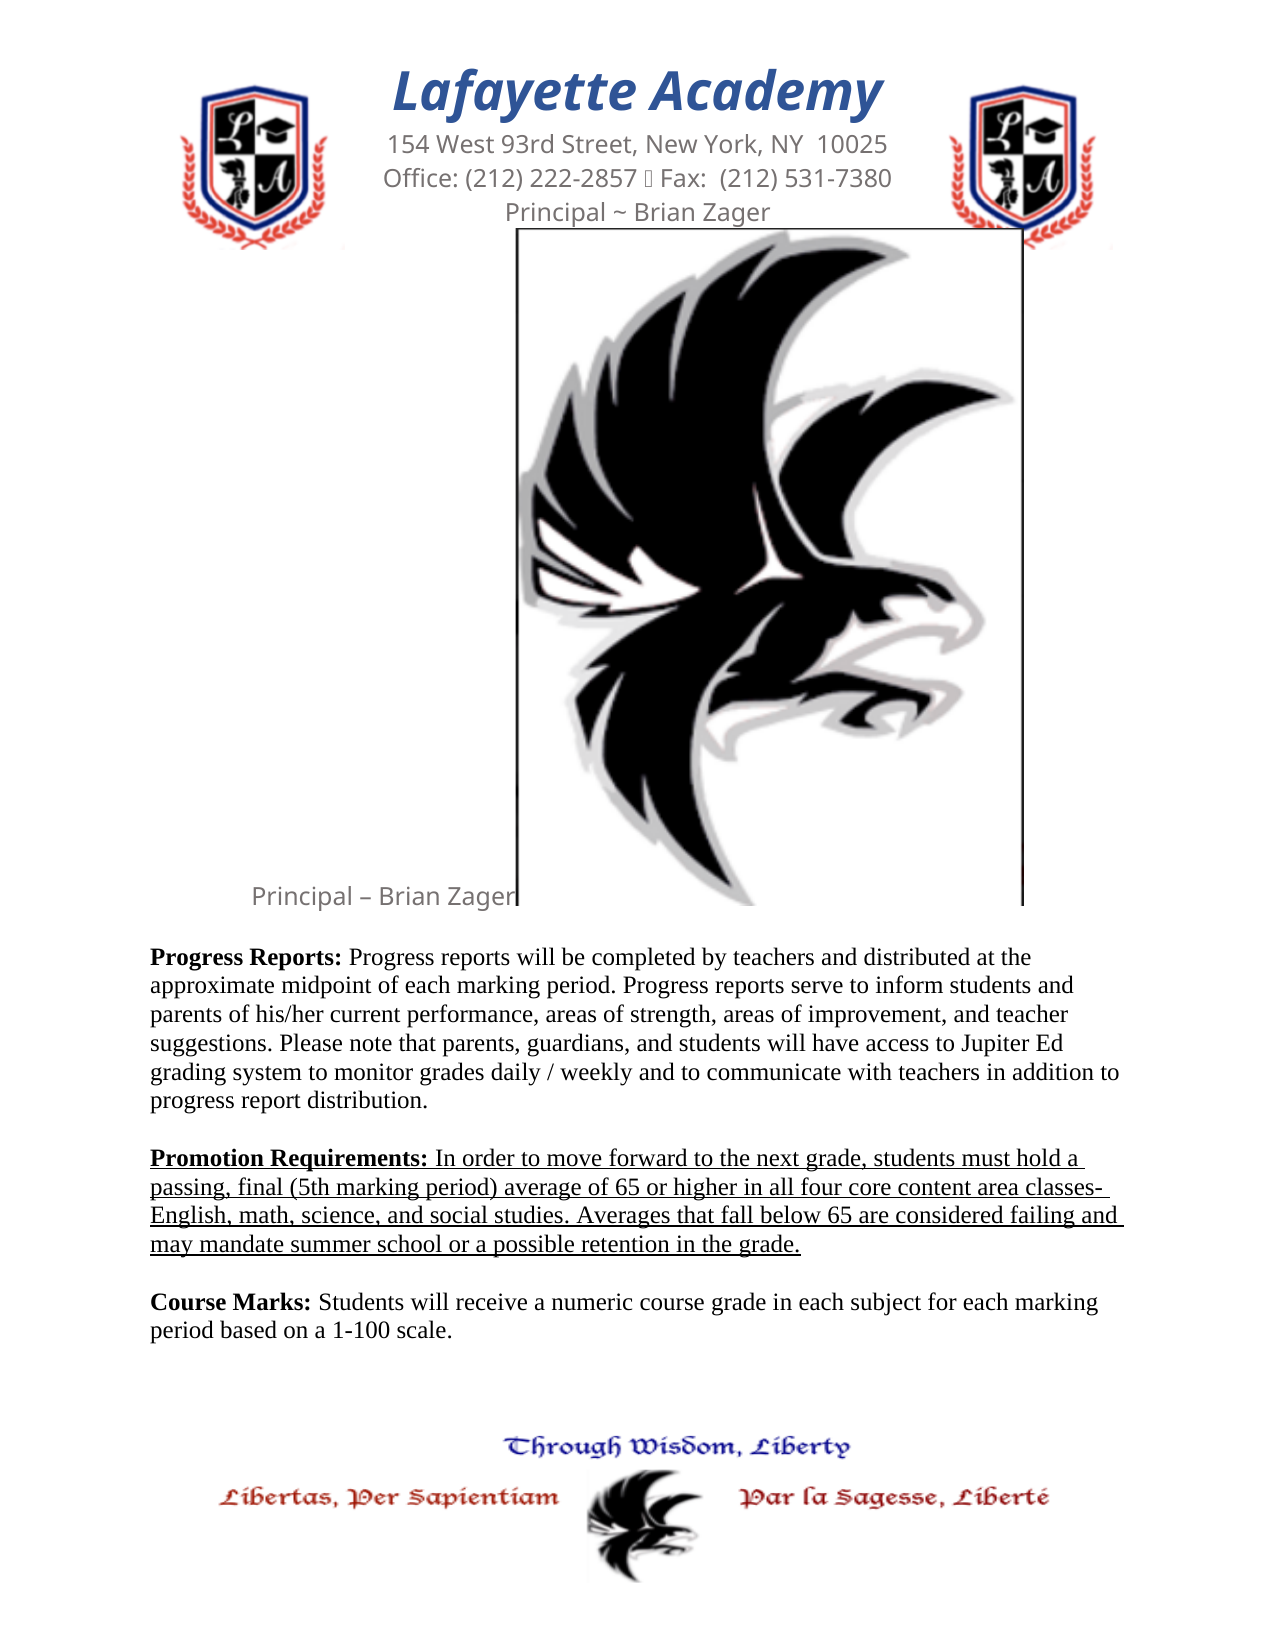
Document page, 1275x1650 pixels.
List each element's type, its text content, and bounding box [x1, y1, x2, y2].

picture [150, 1419, 1125, 1588]
text Progress Reports: Progress reports will be completed by teachers and distributed at the approximate midpoint of each marking period. Progress reports serve to inform students and parents of his/her current performance, areas of strength, areas of improvement, and teacher suggestions. Please note that parents, guardians, and students will have access to Jupiter Ed grading system to monitor grades daily / weekly and to communicate with teachers in addition to progress report distribution. [150, 942, 1125, 1114]
text Promotion Requirements: In order to move forward to the next grade, students must hold a passing, final (5th marking period) average of 65 or higher in all four core content area classes- English, math, science, and social studies. Averages that fall below 65 are considered failing and may mandate summer school or a possible retention in the grade. [150, 1143, 1125, 1258]
text Course Marks: Students will receive a numeric course grade in each subject for each marking period based on a 1-100 scale. [150, 1287, 1125, 1344]
picture [168, 71, 346, 260]
picture [515, 71, 1114, 906]
